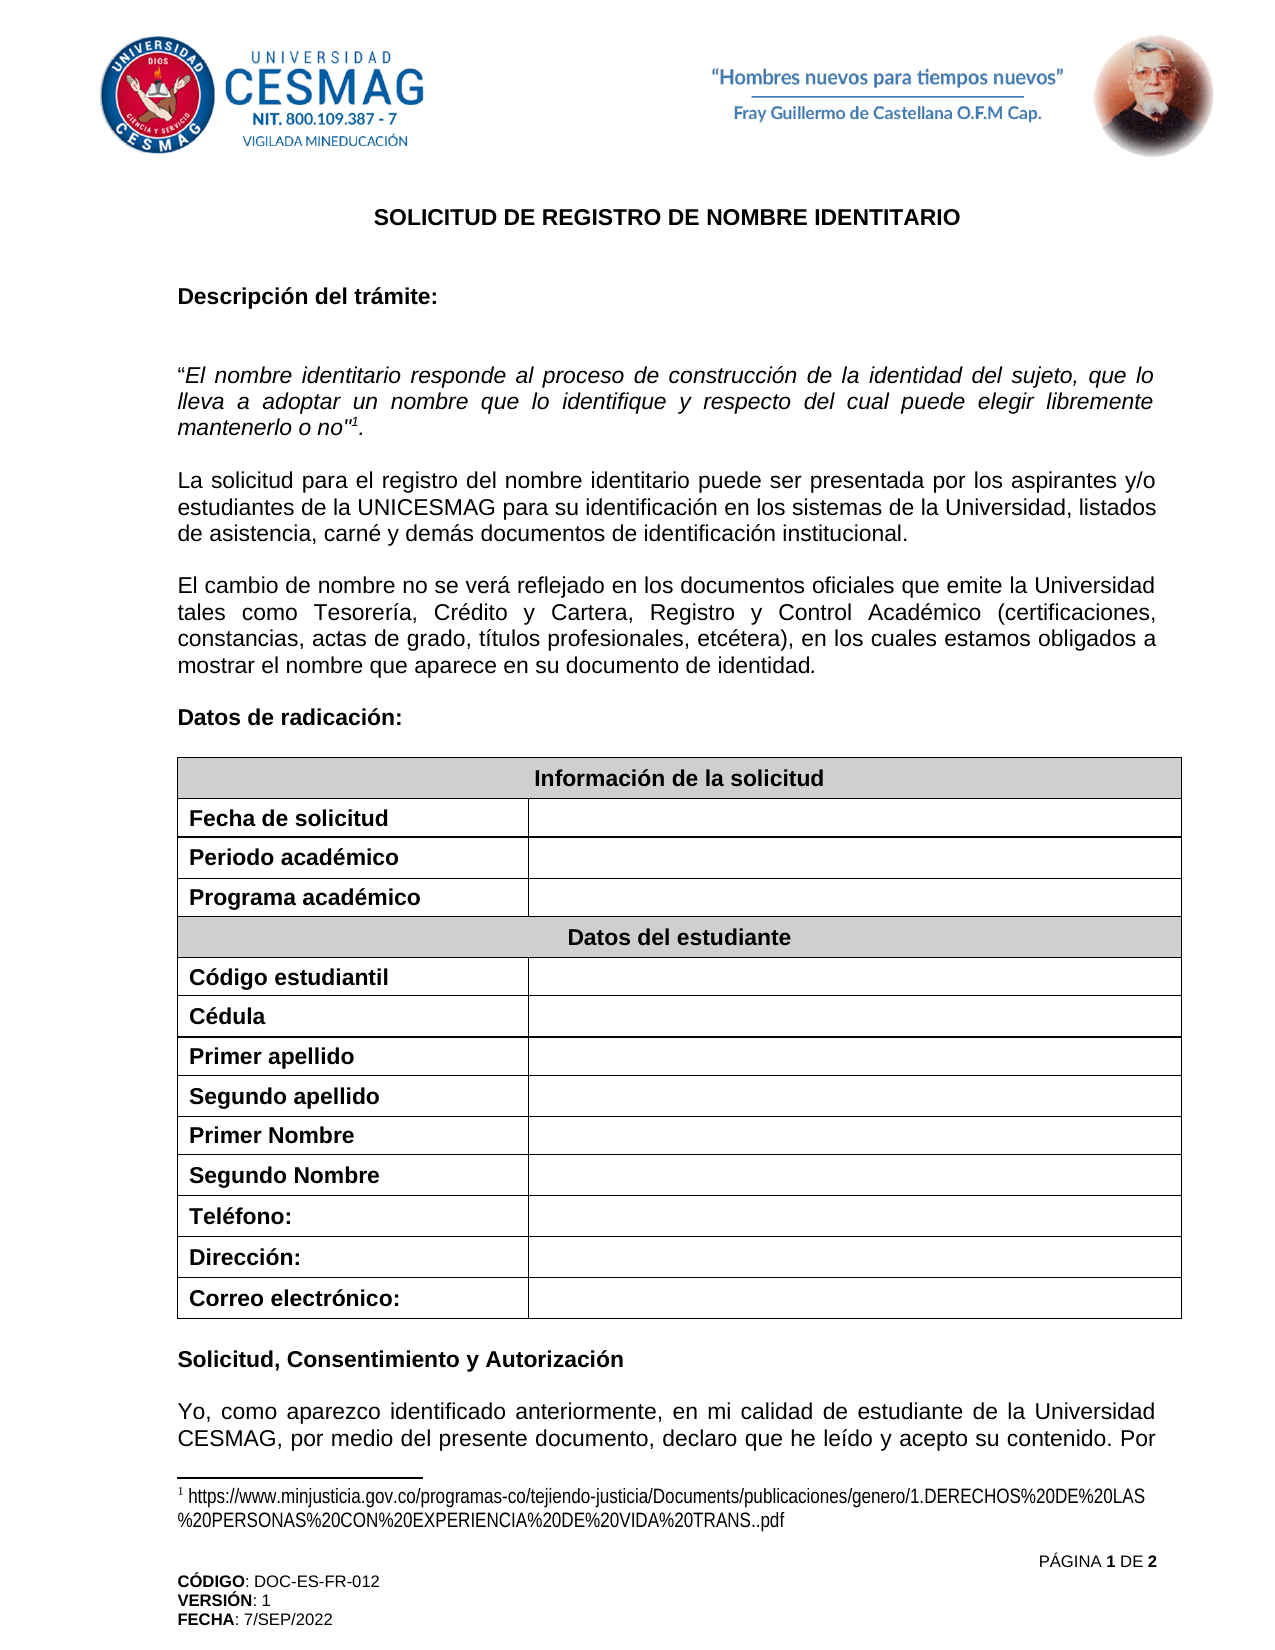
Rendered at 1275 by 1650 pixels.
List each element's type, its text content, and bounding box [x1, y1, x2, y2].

table_cell Fecha de solicitud [178, 799, 528, 836]
table_cell [529, 1117, 1181, 1154]
table_cell Teléfono: [178, 1196, 528, 1236]
table_cell Periodo académico [178, 838, 528, 877]
table_cell [529, 1278, 1181, 1318]
table_cell Primer Nombre [178, 1117, 528, 1154]
title El cambio de nombre no se verá reflejado en los documentos oficiales que emite la Universidad tales como Tesorería, Crédito y Cartera, Registro y Control Académico (certificaciones, constancias, actas de grado, títulos profesionales, etcétera), en los cuales estamos obligados a mostrar el nombre que aparece en su documento de identidad. [177, 572, 1157, 678]
table_cell Dirección: [178, 1237, 528, 1277]
table_cell [529, 1155, 1181, 1195]
table_cell Correo electrónico: [178, 1278, 528, 1318]
table_cell [529, 1196, 1181, 1236]
table_cell Datos del estudiante [178, 917, 1181, 957]
title “El nombre identitario responde al proceso de construcción de la identidad del sujeto, que lo lleva a adoptar un nombre que lo identifique y respecto del cual puede elegir libremente mantenerlo o no". [177, 362, 1157, 441]
table_cell Primer apellido [178, 1038, 528, 1075]
table_cell Segundo apellido [178, 1076, 528, 1116]
table_cell [529, 1038, 1181, 1075]
table_header Información de la solicitud [178, 758, 1181, 798]
text Solicitud, Consentimiento y Autorización [177, 1346, 1157, 1372]
table_cell [529, 996, 1181, 1036]
table_cell [529, 958, 1181, 995]
table_cell Código estudiantil [178, 958, 528, 995]
table_cell [529, 799, 1181, 836]
table_cell [529, 838, 1181, 877]
table_cell [529, 1076, 1181, 1116]
text Datos de radicación: [177, 704, 1157, 731]
picture [100, 33, 1214, 157]
table_cell Cédula [178, 996, 528, 1036]
table_cell [529, 1237, 1181, 1277]
table_cell [529, 879, 1181, 916]
title SOLICITUD DE REGISTRO DE NOMBRE IDENTITARIO [177, 203, 1157, 230]
title La solicitud para el registro del nombre identitario puede ser presentada por los aspirantes y/o estudiantes de la UNICESMAG para su identificación en los sistemas de la Universidad, listados de asistencia, carné y demás documentos de identificación institucional. [177, 467, 1157, 546]
text Descripción del trámite: [177, 283, 1157, 309]
table_cell Segundo Nombre [178, 1155, 528, 1195]
table_cell Programa académico [178, 879, 528, 916]
